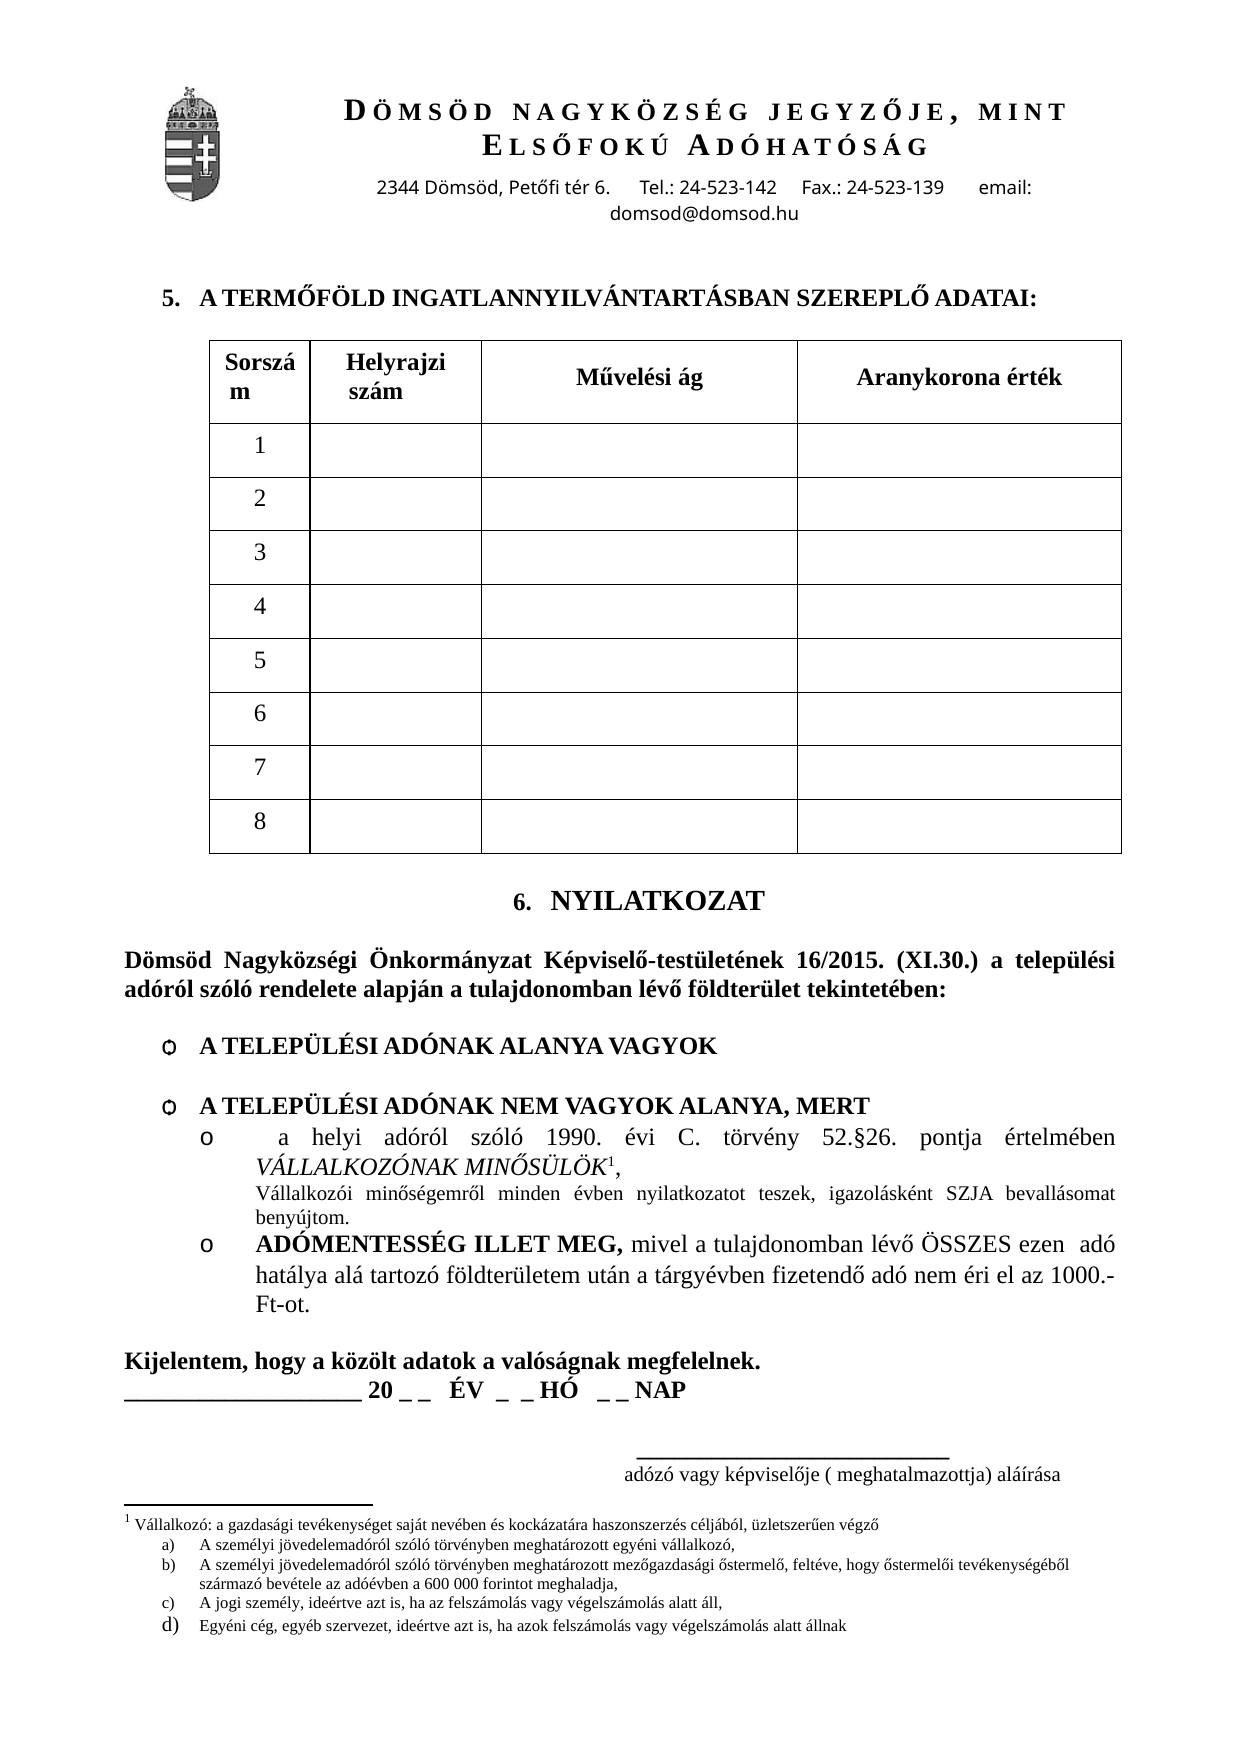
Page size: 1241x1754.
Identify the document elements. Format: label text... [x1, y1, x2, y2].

table_cell [482, 585, 797, 638]
table_cell [311, 585, 481, 638]
table_header Helyrajzi szám [311, 341, 481, 423]
text Kijelentem, hogy a közölt adatok a valóságnak megfelelnek. [124, 1346, 1116, 1375]
table_cell [798, 639, 1121, 692]
list A TELEPÜLÉSI ADÓNAK NEM VAGYOK ALANYA, MERT [162, 1091, 1116, 1122]
table_cell [311, 531, 481, 584]
table_cell [482, 800, 797, 853]
table_cell 2 [210, 478, 309, 530]
table_cell [482, 693, 797, 745]
table_cell 3 [210, 531, 309, 584]
table_cell 4 [210, 585, 309, 638]
list NYILATKOZAT [162, 883, 1116, 916]
text _________________________ [124, 1433, 1116, 1461]
table_cell [798, 693, 1121, 745]
table_cell [482, 746, 797, 799]
list ADÓMENTESSÉG ILLET MEG, mivel a tulajdonomban lévő ÖSSZES ezen adó hatálya alá tartozó földterületem után a tárgyévben fizetendő adó nem éri el az 1000.-Ft-ot. [199, 1229, 1116, 1318]
table_cell [311, 746, 481, 799]
list A TERMŐFÖLD INGATLANNYILVÁNTARTÁSBAN SZEREPLŐ ADATAI: [162, 283, 1116, 312]
text adózó vagy képviselője ( meghatalmazottja) aláírása [124, 1461, 1116, 1486]
table_cell 8 [210, 800, 309, 853]
table_cell [798, 478, 1121, 530]
table_cell [798, 424, 1121, 477]
table_cell [311, 693, 481, 745]
table_cell [311, 478, 481, 530]
table_cell [482, 639, 797, 692]
table_cell [798, 531, 1121, 584]
text ___________________ 20 _ _ ÉV _ _ HÓ _ _ NAP [124, 1375, 1116, 1404]
table_cell 7 [210, 746, 309, 799]
picture [164, 86, 221, 204]
table_cell [311, 800, 481, 853]
table_cell [482, 424, 797, 477]
list a helyi adóról szóló 1990. évi C. törvény 52.§26. pontja értelmében VÁLLALKOZÓNAK MINŐSÜLÖK, [199, 1122, 1116, 1181]
table_header Aranykorona érték [798, 341, 1121, 423]
table_cell 5 [210, 639, 309, 692]
table_header Művelési ág [482, 341, 797, 423]
table_cell [482, 531, 797, 584]
text Dömsöd Nagyközségi Önkormányzat Képviselő-testületének 16/2015. (XI.30.) a települési adóról szóló rendelete alapján a tulajdonomban lévő földterület tekintetében: [124, 945, 1116, 1002]
table_cell [482, 478, 797, 530]
table_header Sorszám [210, 341, 309, 423]
table_cell 6 [210, 693, 309, 745]
table_cell [798, 800, 1121, 853]
table_cell 1 [210, 424, 309, 477]
table_cell [311, 639, 481, 692]
table_cell [311, 424, 481, 477]
table_cell [798, 746, 1121, 799]
table_cell [798, 585, 1121, 638]
text Vállalkozói minőségemről minden évben nyilatkozatot teszek, igazolásként SZJA bevallásomat benyújtom. [255, 1181, 1116, 1229]
list a települési adónak alanya vagyok [162, 1031, 1116, 1062]
